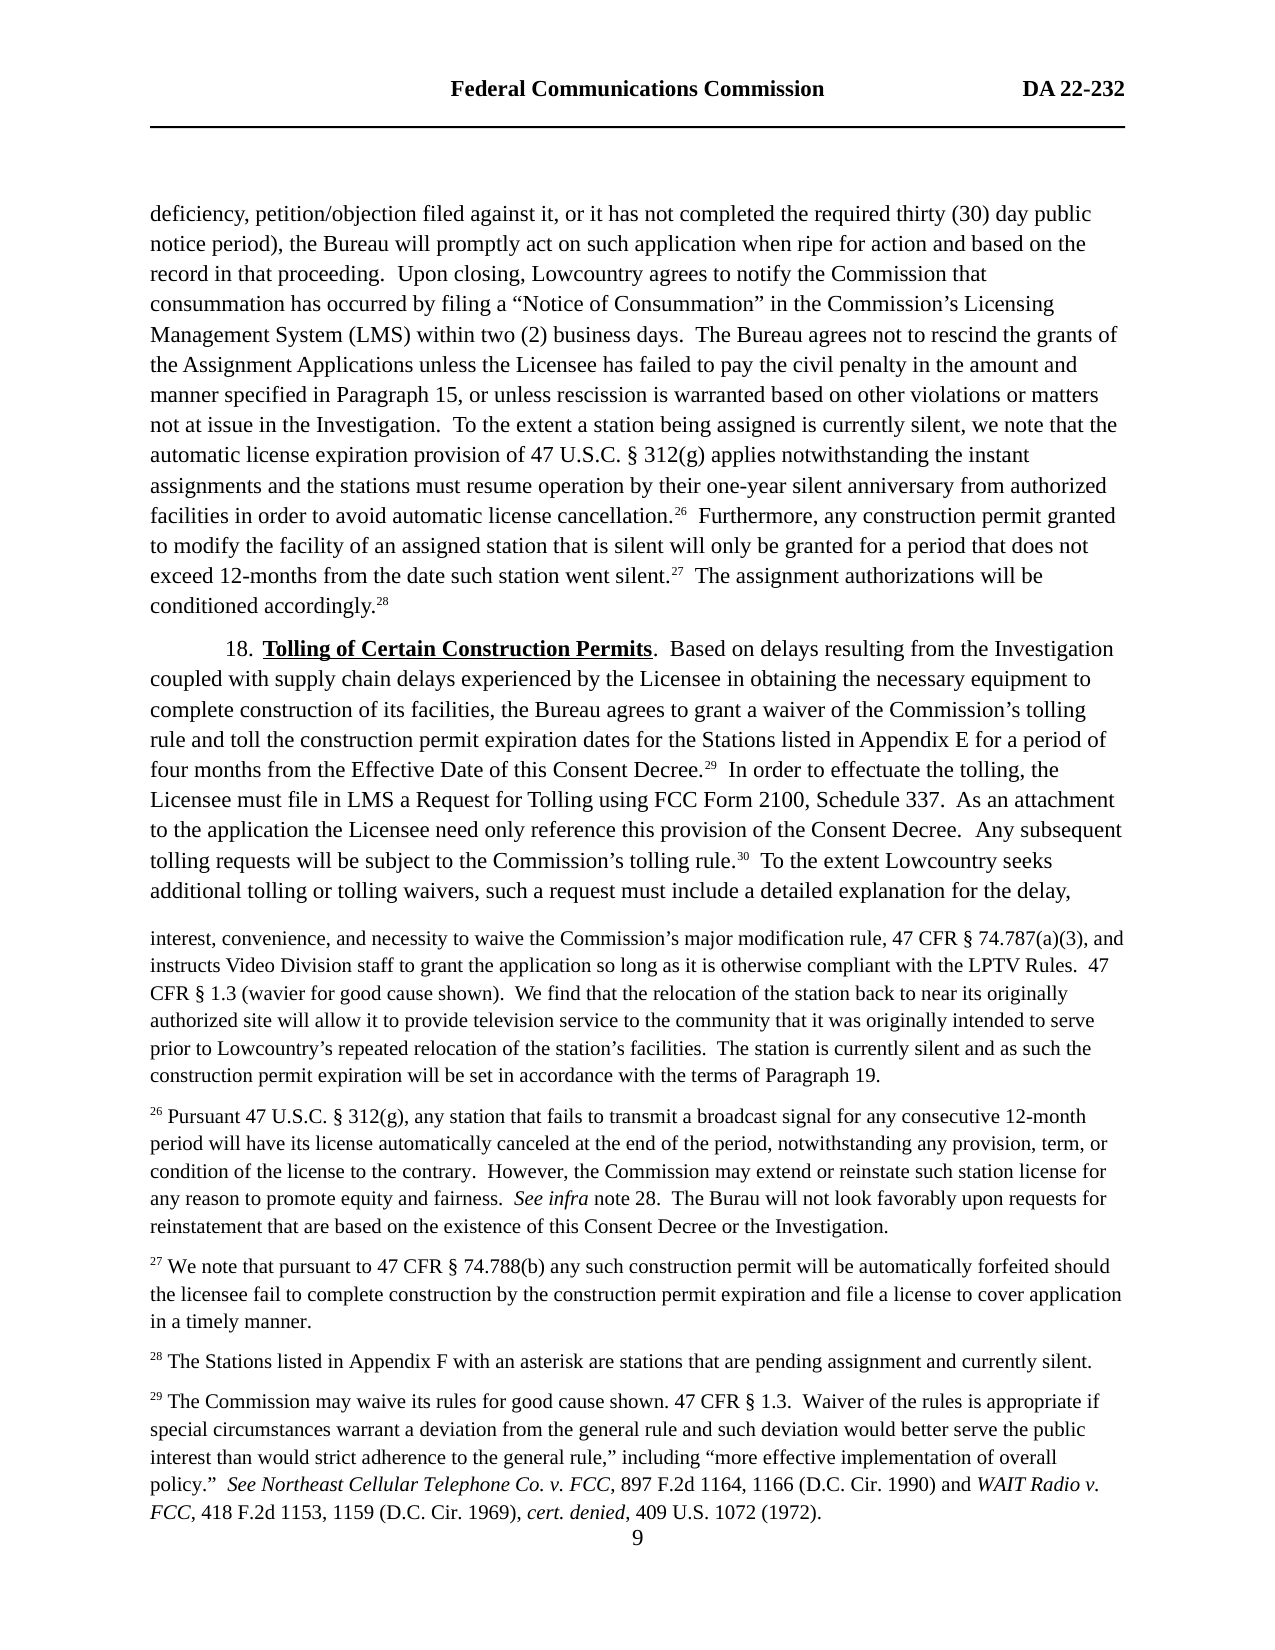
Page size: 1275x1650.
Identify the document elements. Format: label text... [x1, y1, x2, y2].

text Tolling of Certain Construction Permits. Based on delays resulting from the Investigation coupled with supply chain delays experienced by the Licensee in obtaining the necessary equipment to complete construction of its facilities, the Bureau agrees to grant a waiver of the Commission’s tolling rule and toll the construction permit expiration dates for the Stations listed in Appendix E for a period of four months from the Effective Date of this Consent Decree. In order to effectuate the tolling, the Licensee must file in LMS a Request for Tolling using FCC Form 2100, Schedule 337. As an attachment to the application the Licensee need only reference this provision of the Consent Decree. Any subsequent tolling requests will be subject to the Commission’s tolling rule. To the extent Lowcountry seeks additional tolling or tolling waivers, such a request must include a detailed explanation for the delay, evidence supporting the stated cause of the delay, and a plan for completing construction of the Station’s facilities in a timely manner. The Bureau will look unfavorably upon any future request that does not include such information. The Bureau agrees to consider all subsequent tolling and tolling waiver requests in a manner that is consistent with Commission precedent. Lowcountry agrees that the presence of this Consent Decree and the occurrence of the Investigation may not be used as a basis for any further tolling or tolling waiver. Requests that solely rely on such a claim will be dismissed. The Bureau agrees not to rescind the grants of the any tolling unless the Licensee has failed to pay the civil penalty in the amount and manner specified in Paragraph 15, or unless rescission is warranted based on other violations or matters not at issue in the Investigation. [150, 635, 1125, 903]
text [150, 200, 1125, 619]
